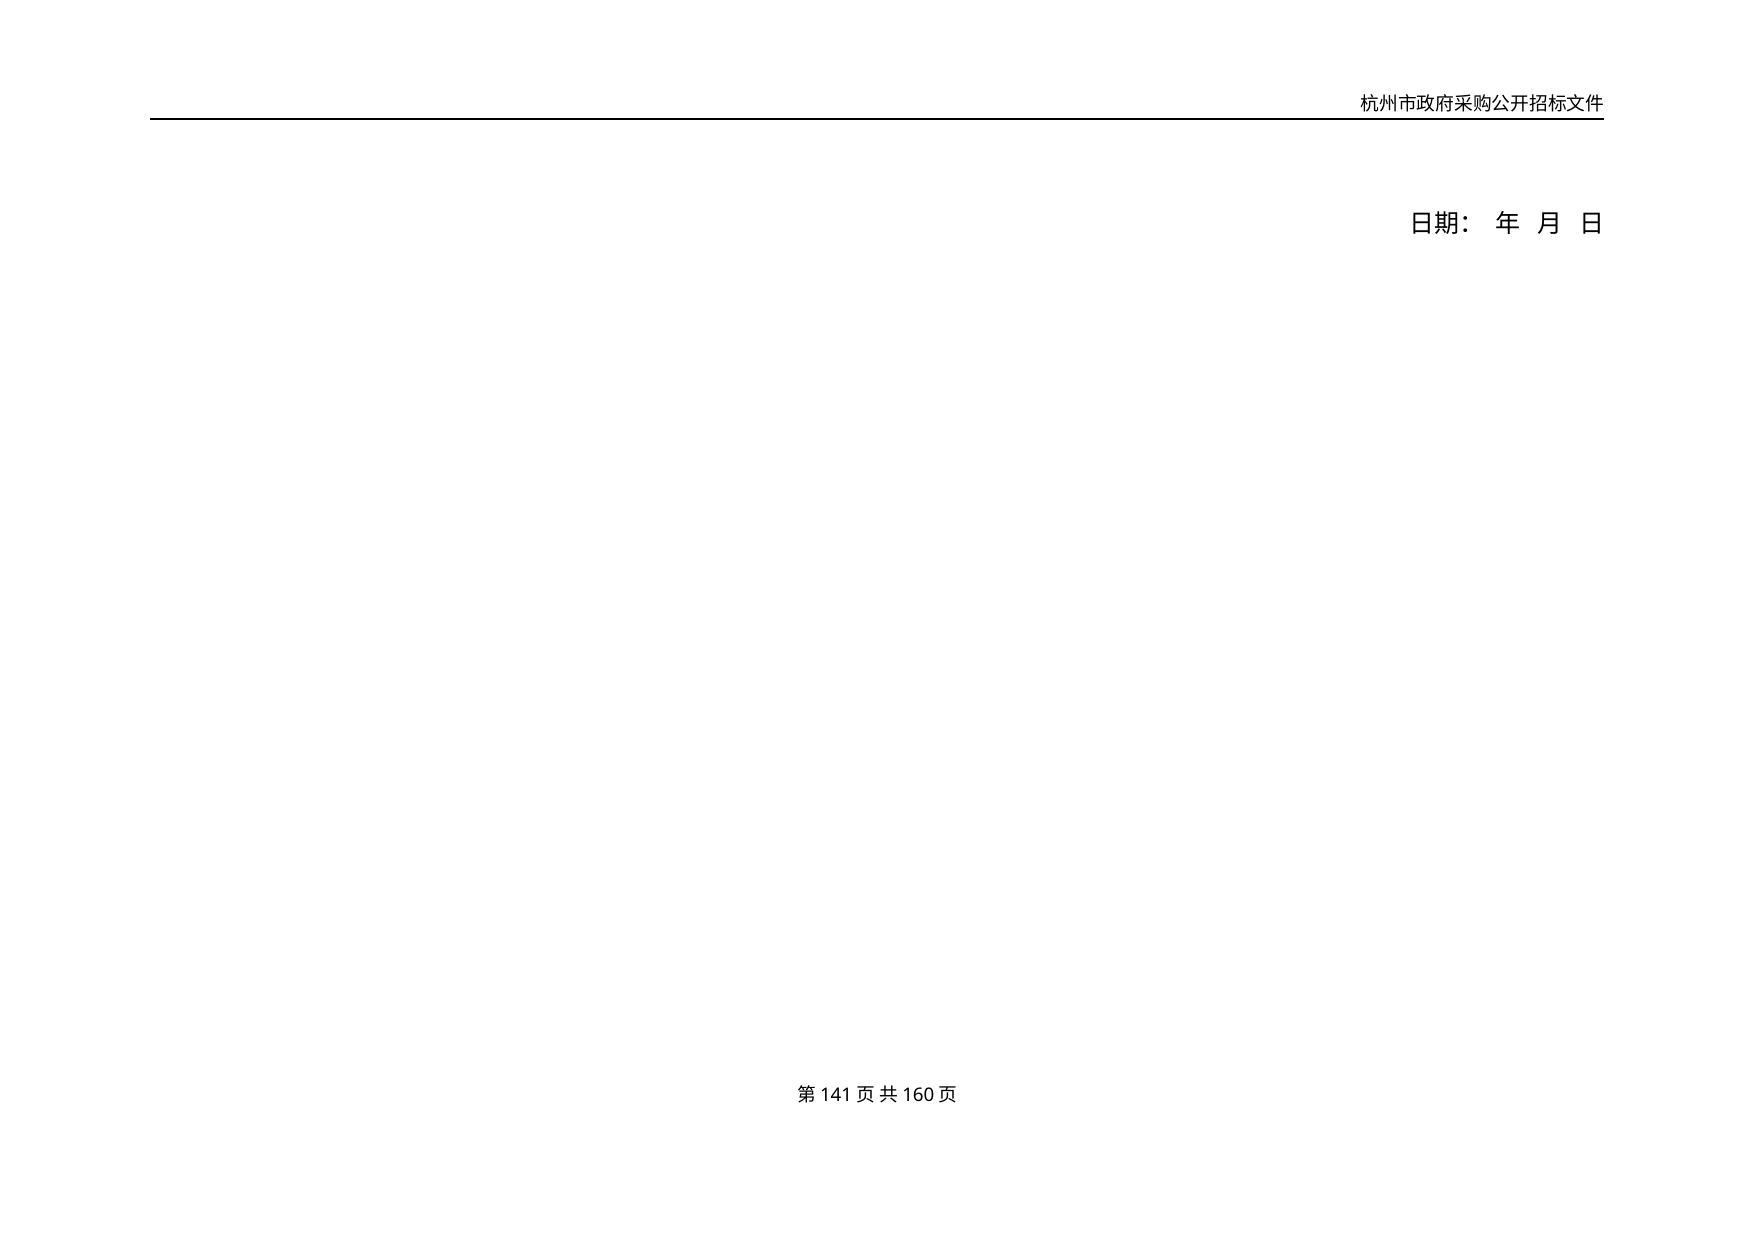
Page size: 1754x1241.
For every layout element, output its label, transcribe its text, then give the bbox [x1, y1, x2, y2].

text 日期： 年 月 日 [150, 188, 1604, 254]
